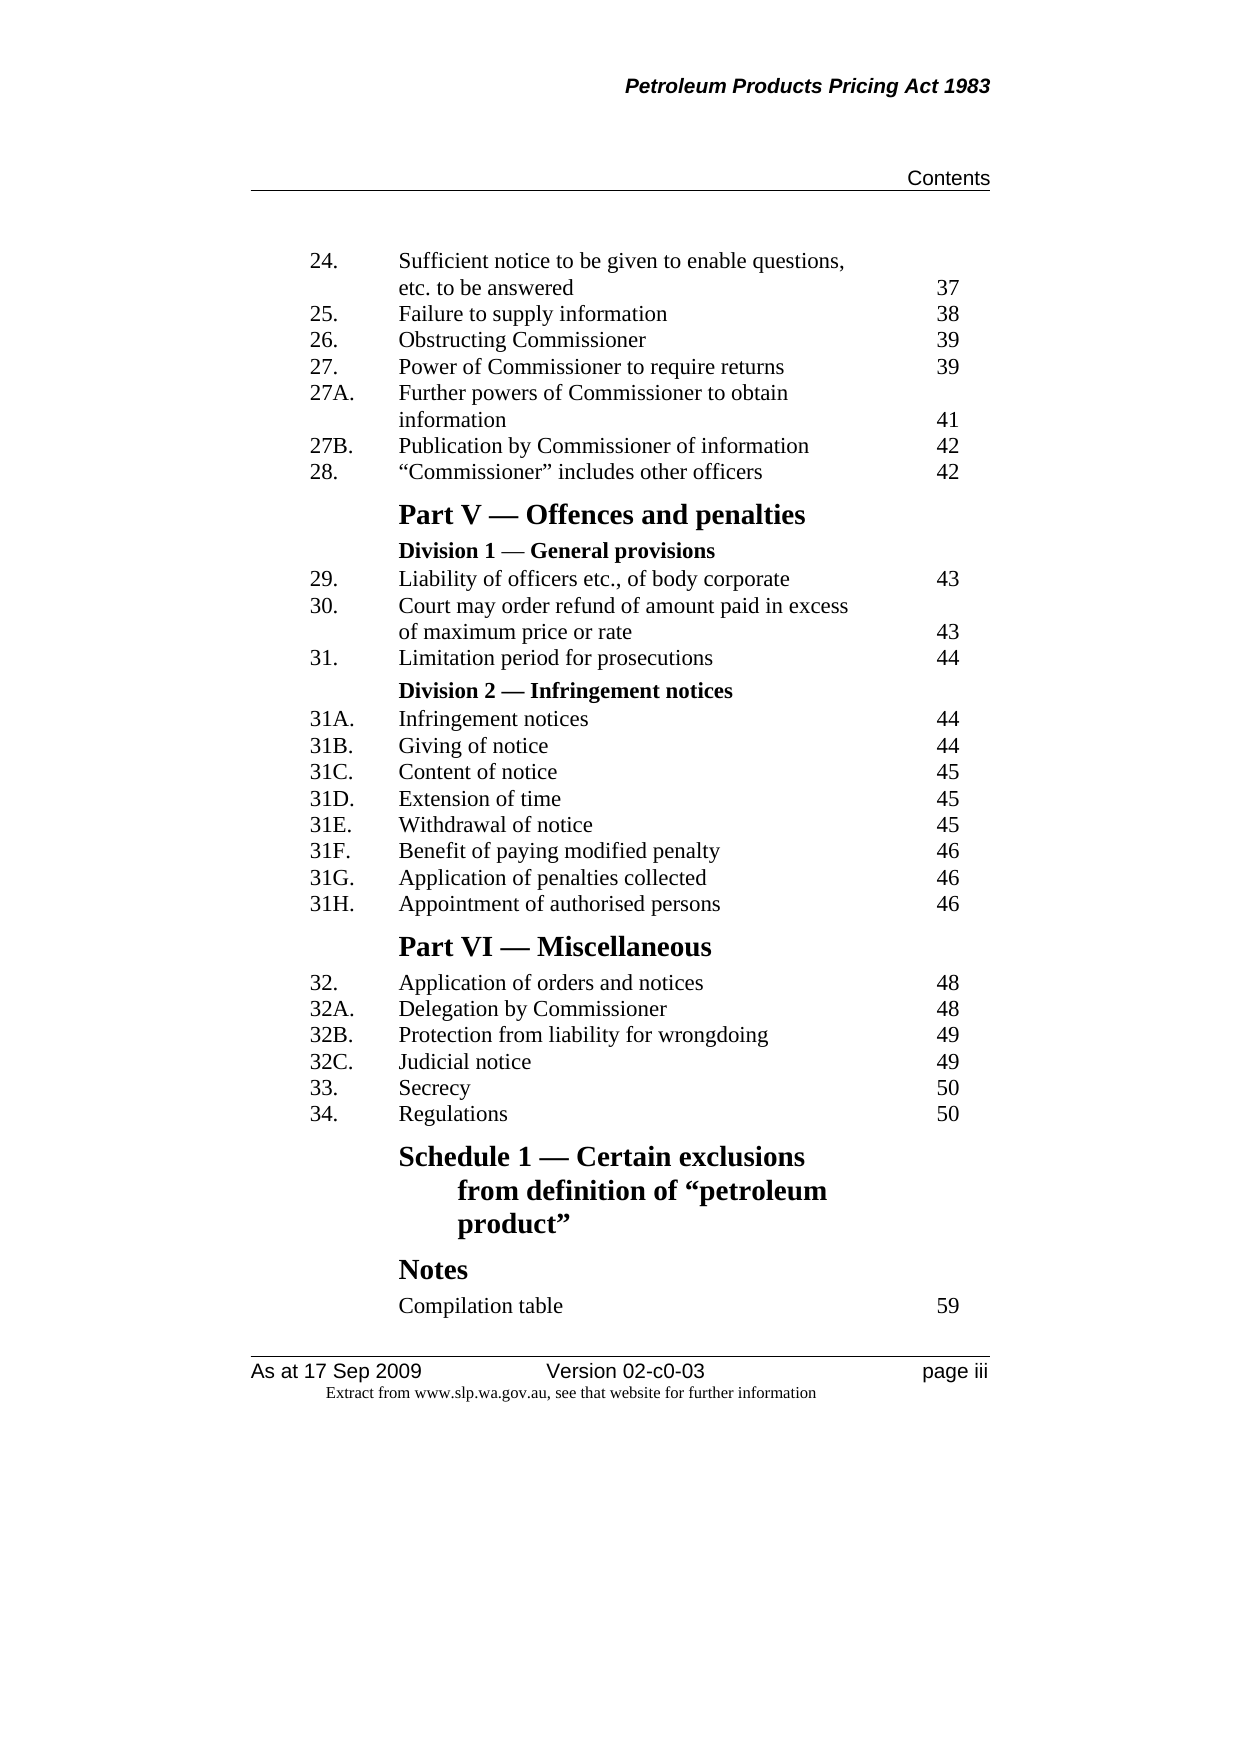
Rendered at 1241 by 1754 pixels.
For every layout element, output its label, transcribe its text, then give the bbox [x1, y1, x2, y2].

text 30. Court may order refund of amount paid in excess of maximum price or rate 43 [309, 592, 872, 644]
text 31B. Giving of notice 44 [309, 732, 872, 758]
text 27. Power of Commissioner to require returns 39 [309, 353, 872, 379]
text 32C. Judicial notice 49 [309, 1048, 872, 1074]
text 29. Liability of officers etc., of body corporate 43 [309, 565, 872, 592]
text Compilation table 59 [309, 1292, 872, 1318]
text Notes [398, 1252, 872, 1286]
text Part V — Offences and penalties [398, 497, 872, 531]
text 31A. Infringement notices 44 [309, 706, 872, 732]
text Division 1 — General provisions [398, 537, 872, 563]
text 31C. Content of notice 45 [309, 758, 872, 784]
text 26. Obstructing Commissioner 39 [309, 327, 872, 353]
text 31D. Extension of time 45 [309, 784, 872, 811]
text 34. Regulations 50 [309, 1100, 872, 1127]
text 32B. Protection from liability for wrongdoing 49 [309, 1021, 872, 1048]
text 31G. Application of penalties collected 46 [309, 864, 872, 890]
text 31E. Withdrawal of notice 45 [309, 811, 872, 837]
text Schedule 1 — Certain exclusions from definition of “petroleum product” [398, 1139, 872, 1240]
text 27A. Further powers of Commissioner to obtain information 41 [309, 379, 872, 432]
text 28. “Commissioner” includes other officers 42 [309, 458, 872, 485]
text 31F. Benefit of paying modified penalty 46 [309, 837, 872, 864]
text 32A. Delegation by Commissioner 48 [309, 995, 872, 1021]
text 32. Application of orders and notices 48 [309, 969, 872, 995]
text Division 2 — Infringement notices [398, 677, 872, 703]
text 24. Sufficient notice to be given to enable questions, etc. to be answered 37 [309, 247, 872, 300]
text 25. Failure to supply information 38 [309, 300, 872, 327]
text 31H. Appointment of authorised persons 46 [309, 890, 872, 916]
text 31. Limitation period for prosecutions 44 [309, 644, 872, 671]
text 27B. Publication by Commissioner of information 42 [309, 432, 872, 458]
text 33. Secrecy 50 [309, 1074, 872, 1100]
text Part VI — Miscellaneous [398, 929, 872, 962]
